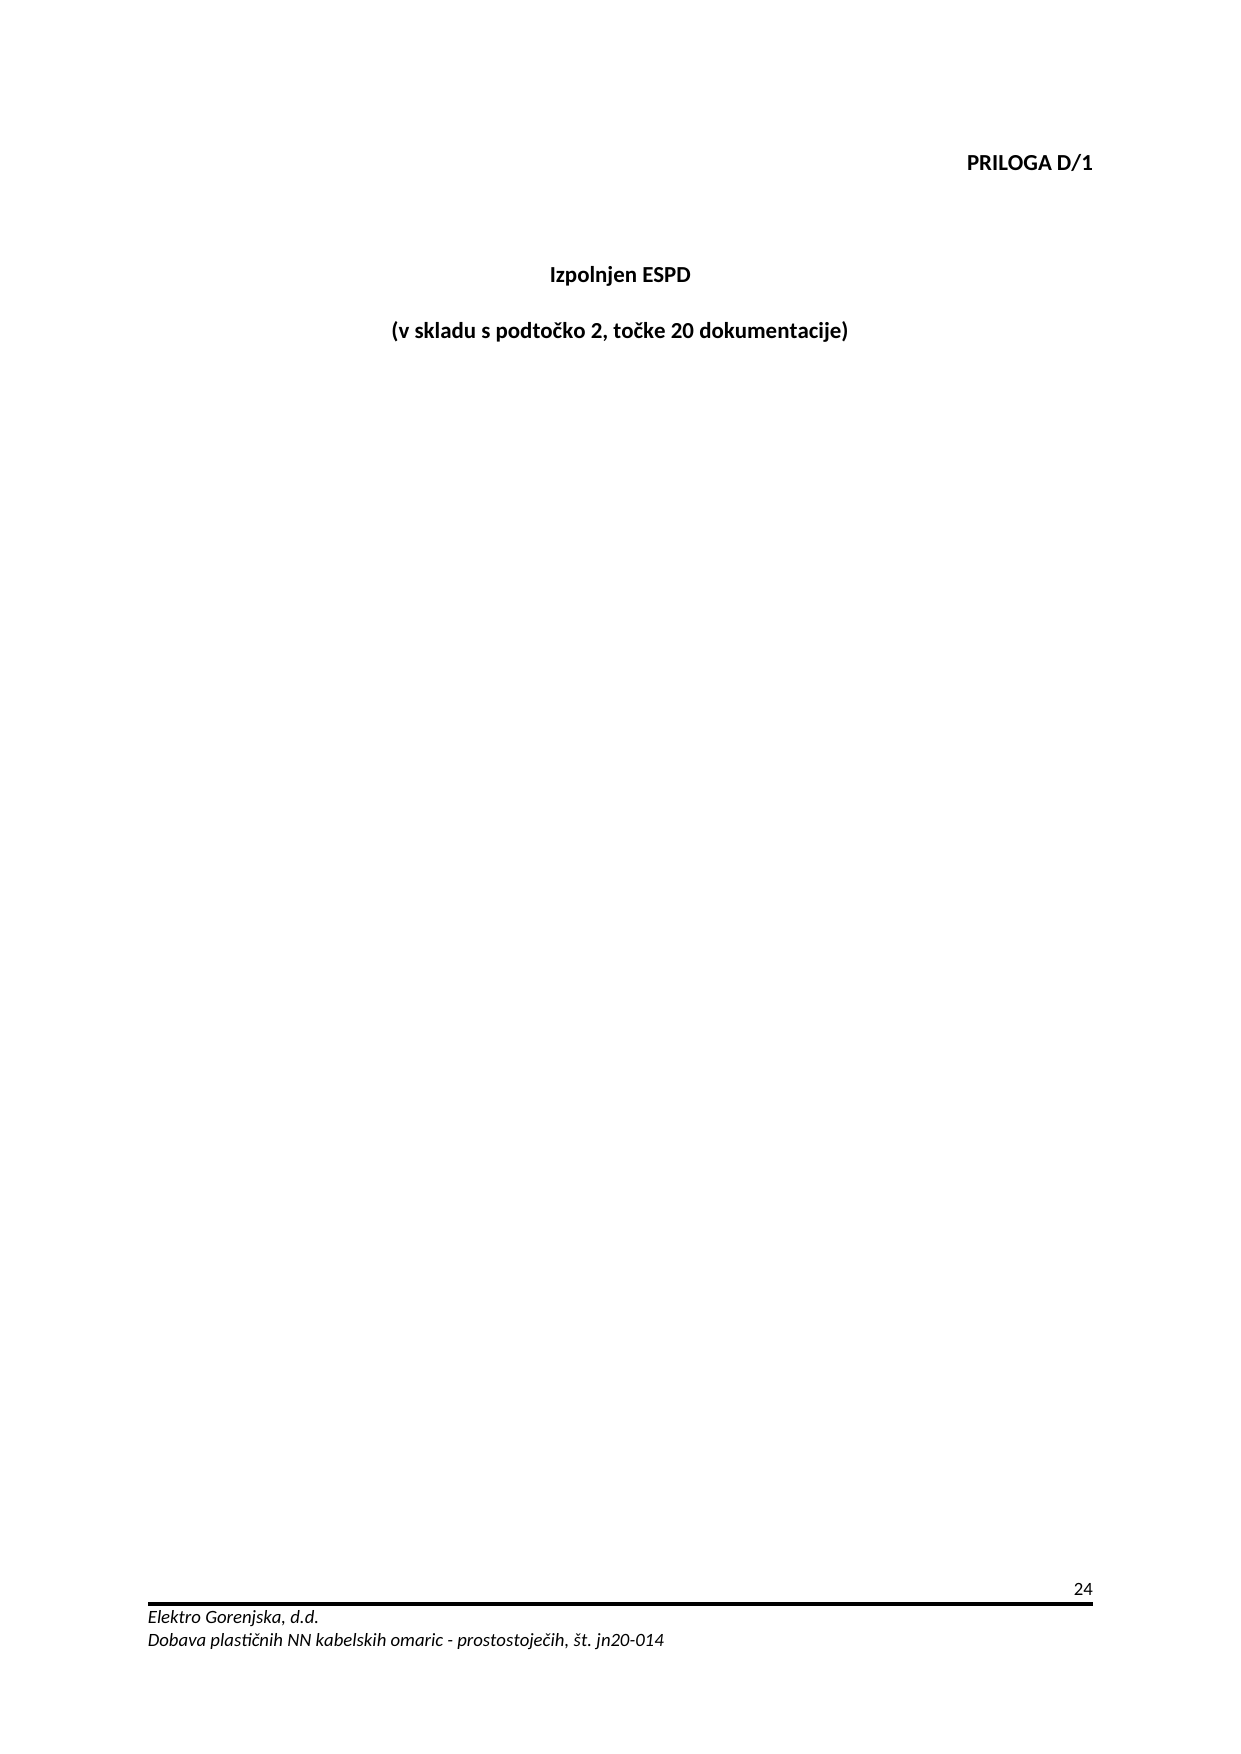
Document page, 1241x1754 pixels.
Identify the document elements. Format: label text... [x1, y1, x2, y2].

text (v skladu s podtočko 2, točke 20 dokumentacije) [148, 316, 1093, 344]
text Izpolnjen ESPD [148, 260, 1093, 288]
text PRILOGA D/1 [148, 148, 1093, 176]
